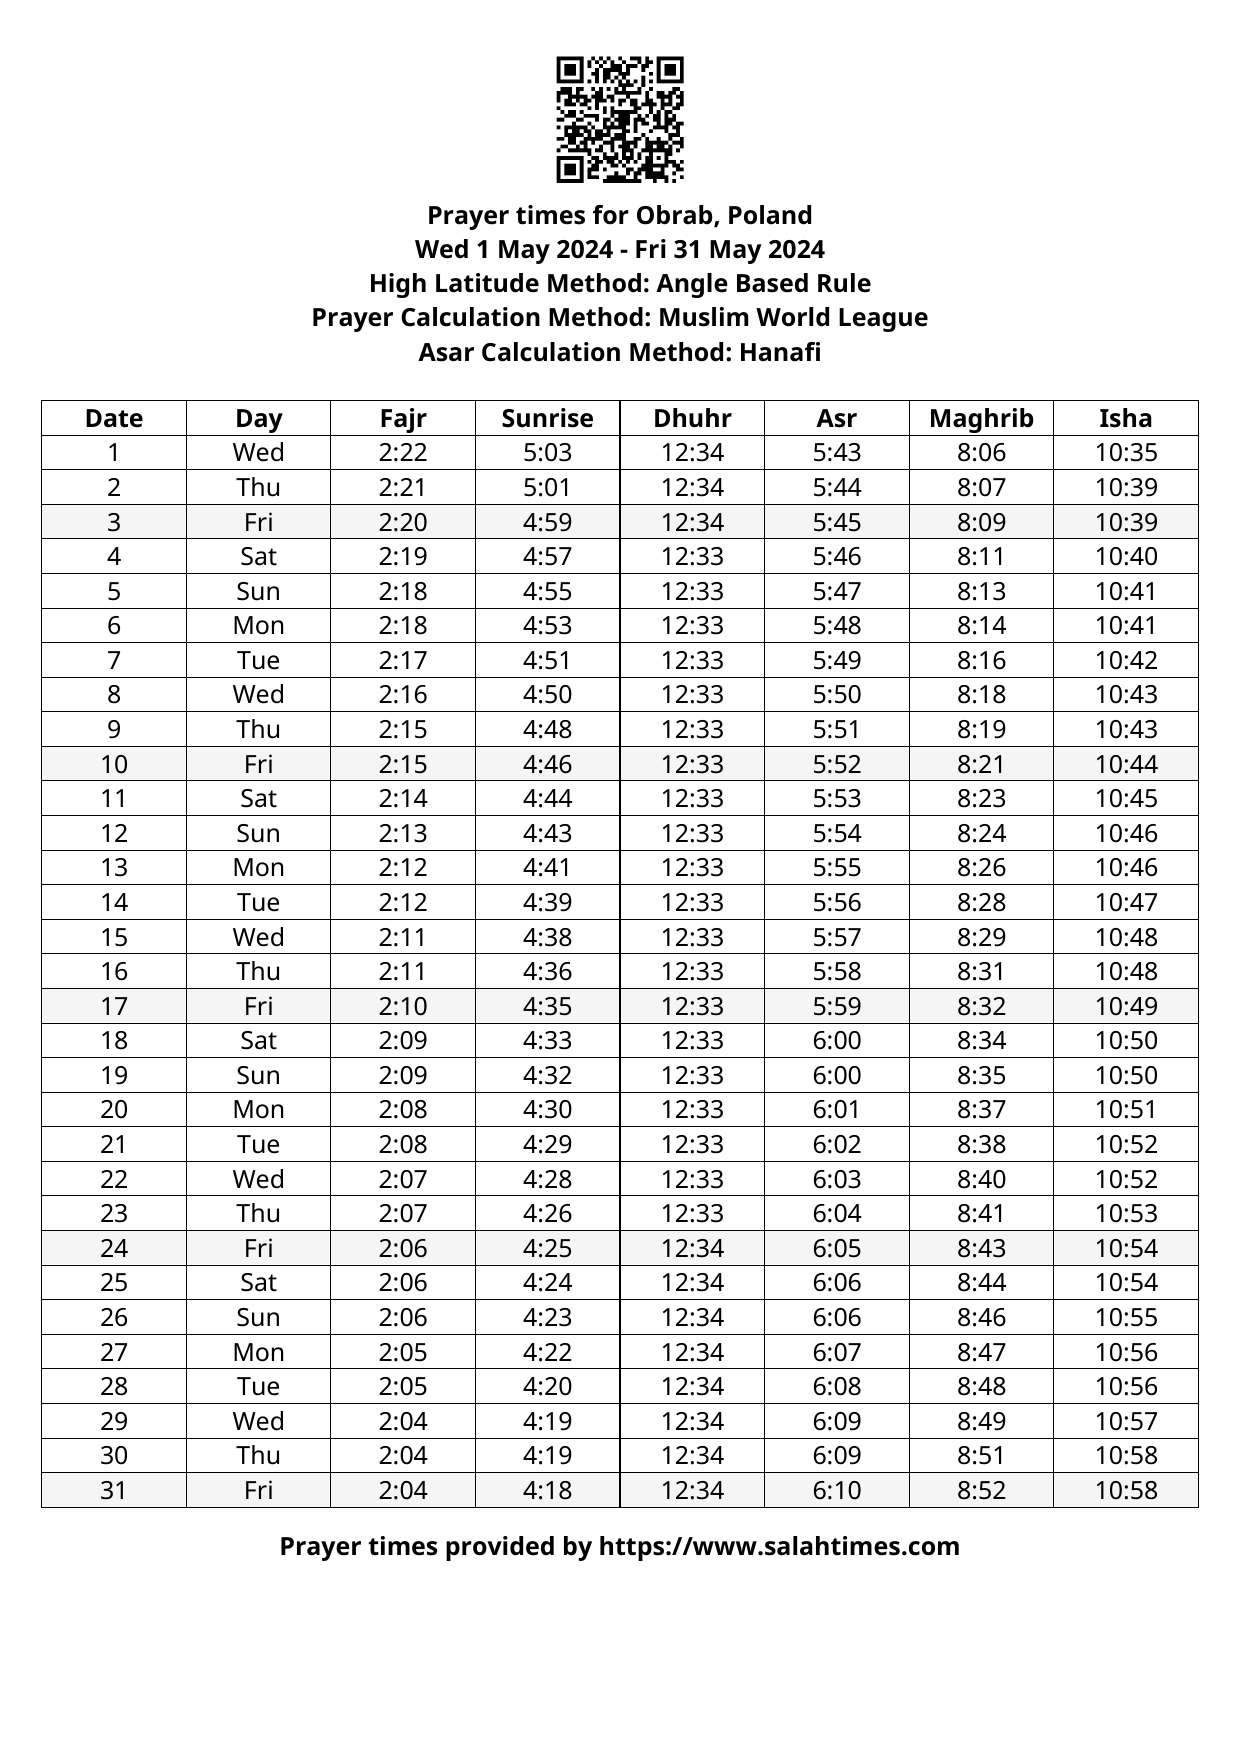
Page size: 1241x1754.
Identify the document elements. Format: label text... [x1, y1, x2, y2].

table_cell 12:33 [621, 678, 764, 711]
table_cell 12:34 [621, 505, 764, 538]
table_cell 8:11 [910, 539, 1053, 573]
table_cell 2:16 [331, 678, 475, 711]
table_cell 8:35 [910, 1058, 1053, 1092]
table_cell 12:33 [621, 851, 764, 884]
table_cell 14 [42, 885, 186, 919]
table_cell 2:06 [331, 1300, 475, 1334]
table_cell 8:41 [910, 1196, 1053, 1230]
table_cell 20 [42, 1093, 186, 1126]
table_cell 17 [42, 989, 186, 1022]
table_cell 12:34 [621, 1266, 764, 1299]
table_cell Tue [187, 1369, 330, 1403]
table_cell 12:33 [621, 954, 764, 988]
table_cell 4:30 [476, 1093, 619, 1126]
table_cell 3 [42, 505, 186, 538]
table_cell 4:55 [476, 574, 619, 607]
table_cell Fri [187, 1231, 330, 1264]
table_cell 10:50 [1054, 1024, 1198, 1057]
table_cell 2:06 [331, 1231, 475, 1264]
table_cell 2:19 [331, 539, 475, 573]
table_cell 6:06 [765, 1266, 909, 1299]
table_cell 22 [42, 1162, 186, 1195]
table_cell 10:39 [1054, 470, 1198, 504]
table_cell 4:59 [476, 505, 619, 538]
table_cell 12:33 [621, 816, 764, 849]
table_cell 12:33 [621, 643, 764, 677]
table_cell 10:44 [1054, 747, 1198, 780]
table_cell 12:34 [621, 436, 764, 469]
table_cell 2:04 [331, 1473, 475, 1507]
table_cell 4:38 [476, 920, 619, 953]
table_cell 4:24 [476, 1266, 619, 1299]
table_cell 12:33 [621, 574, 764, 607]
table_cell 2:22 [331, 436, 475, 469]
table_cell Mon [187, 1335, 330, 1368]
table_cell 8:44 [910, 1266, 1053, 1299]
table_cell 12:33 [621, 920, 764, 953]
table_cell 2:09 [331, 1024, 475, 1057]
table_cell 2:18 [331, 609, 475, 642]
text Asar Calculation Method: Hanafi [42, 334, 1198, 368]
table_cell 5:58 [765, 954, 909, 988]
table_cell Mon [187, 609, 330, 642]
table_cell Sat [187, 539, 330, 573]
picture [542, 41, 699, 198]
table_cell 2:21 [331, 470, 475, 504]
table_cell Tue [187, 885, 330, 919]
table_cell 4:18 [476, 1473, 619, 1507]
table_cell 10:54 [1054, 1231, 1198, 1264]
table_cell 5:48 [765, 609, 909, 642]
table_cell 4:33 [476, 1024, 619, 1057]
text High Latitude Method: Angle Based Rule [42, 266, 1198, 300]
table_cell 8:34 [910, 1024, 1053, 1057]
table_header Isha [1054, 401, 1198, 434]
table_cell 8:37 [910, 1093, 1053, 1126]
table_cell 2:20 [331, 505, 475, 538]
table_cell 4:20 [476, 1369, 619, 1403]
table_cell 8:49 [910, 1404, 1053, 1437]
table_cell Mon [187, 851, 330, 884]
table_cell 5 [42, 574, 186, 607]
table_cell 2:15 [331, 712, 475, 746]
table_cell 10:46 [1054, 816, 1198, 849]
table_cell 2:10 [331, 989, 475, 1022]
table_cell 4:48 [476, 712, 619, 746]
table_cell 12:33 [621, 747, 764, 780]
table_cell 6:00 [765, 1024, 909, 1057]
table_cell 12:33 [621, 539, 764, 573]
table_header Sunrise [476, 401, 619, 434]
table_cell 19 [42, 1058, 186, 1092]
table_header Fajr [331, 401, 475, 434]
table_cell 2:09 [331, 1058, 475, 1092]
table_cell 21 [42, 1127, 186, 1161]
table_cell Sun [187, 574, 330, 607]
table_cell 8:48 [910, 1369, 1053, 1403]
table_cell 8:06 [910, 436, 1053, 469]
table_cell 10:52 [1054, 1127, 1198, 1161]
table_cell 27 [42, 1335, 186, 1368]
table_cell 6:07 [765, 1335, 909, 1368]
table_cell 12:34 [621, 1473, 764, 1507]
table_cell 12:34 [621, 1300, 764, 1334]
table_cell 8:43 [910, 1231, 1053, 1264]
table_header Date [42, 401, 186, 434]
table_cell 2:11 [331, 920, 475, 953]
table_header Dhuhr [621, 401, 764, 434]
table_cell 6:02 [765, 1127, 909, 1161]
table_cell 6 [42, 609, 186, 642]
table_cell 10:48 [1054, 954, 1198, 988]
table_cell 10:50 [1054, 1058, 1198, 1092]
table_cell 8:40 [910, 1162, 1053, 1195]
table_cell 4:29 [476, 1127, 619, 1161]
table_cell 1 [42, 436, 186, 469]
table_cell 10:56 [1054, 1369, 1198, 1403]
table_header Maghrib [910, 401, 1053, 434]
table_cell 5:50 [765, 678, 909, 711]
table_cell Thu [187, 712, 330, 746]
table_cell 8:51 [910, 1439, 1053, 1472]
table_cell 4:19 [476, 1404, 619, 1437]
table_cell 5:57 [765, 920, 909, 953]
table_cell 10:39 [1054, 505, 1198, 538]
table_cell Tue [187, 1127, 330, 1161]
table_cell 12:34 [621, 1369, 764, 1403]
table_cell 6:10 [765, 1473, 909, 1507]
table_cell 6:06 [765, 1300, 909, 1334]
table_cell 8:38 [910, 1127, 1053, 1161]
table_cell Thu [187, 470, 330, 504]
table_cell 12 [42, 816, 186, 849]
table_cell 5:46 [765, 539, 909, 573]
table_cell 2:17 [331, 643, 475, 677]
table_cell 8:31 [910, 954, 1053, 988]
table_cell 12:33 [621, 885, 764, 919]
table_cell Sat [187, 1024, 330, 1057]
table_cell 13 [42, 851, 186, 884]
table_cell 4:32 [476, 1058, 619, 1092]
table_cell 2:18 [331, 574, 475, 607]
table_cell 16 [42, 954, 186, 988]
table_cell 8 [42, 678, 186, 711]
table_cell 12:33 [621, 1127, 764, 1161]
table_cell 10 [42, 747, 186, 780]
table_cell Fri [187, 747, 330, 780]
table_cell 4:25 [476, 1231, 619, 1264]
table_cell 12:33 [621, 712, 764, 746]
table_cell 2:04 [331, 1439, 475, 1472]
table_cell 4:35 [476, 989, 619, 1022]
table_cell 18 [42, 1024, 186, 1057]
table_cell 8:09 [910, 505, 1053, 538]
table_cell 10:52 [1054, 1162, 1198, 1195]
table_cell 8:26 [910, 851, 1053, 884]
table_cell 4:43 [476, 816, 619, 849]
table_cell 5:56 [765, 885, 909, 919]
table_cell 29 [42, 1404, 186, 1437]
table_cell 10:41 [1054, 574, 1198, 607]
table_cell 12:34 [621, 470, 764, 504]
text Prayer times provided by https://www.salahtimes.com [42, 1528, 1198, 1563]
table_cell Fri [187, 989, 330, 1022]
table_cell 6:01 [765, 1093, 909, 1126]
table_cell 30 [42, 1439, 186, 1472]
table_cell 10:40 [1054, 539, 1198, 573]
table_cell 4:46 [476, 747, 619, 780]
text Prayer times for Obrab, Poland [42, 198, 1198, 232]
table_cell 6:04 [765, 1196, 909, 1230]
table_cell 7 [42, 643, 186, 677]
table_cell Wed [187, 678, 330, 711]
table_cell 8:21 [910, 747, 1053, 780]
table_cell 10:43 [1054, 678, 1198, 711]
table_cell 2:08 [331, 1093, 475, 1126]
table_cell 6:03 [765, 1162, 909, 1195]
table_cell Wed [187, 920, 330, 953]
table_cell 24 [42, 1231, 186, 1264]
table_cell Fri [187, 505, 330, 538]
table_cell 4:28 [476, 1162, 619, 1195]
table_cell 6:00 [765, 1058, 909, 1092]
table_cell 8:28 [910, 885, 1053, 919]
table_cell 12:33 [621, 1196, 764, 1230]
table_cell Sat [187, 1266, 330, 1299]
table_cell 4 [42, 539, 186, 573]
table_cell 12:33 [621, 1093, 764, 1126]
table_cell 12:33 [621, 1162, 764, 1195]
table_cell 11 [42, 781, 186, 815]
table_cell Mon [187, 1093, 330, 1126]
table_cell 15 [42, 920, 186, 953]
table_cell 2:04 [331, 1404, 475, 1437]
table_cell 6:09 [765, 1404, 909, 1437]
table_cell Sun [187, 1300, 330, 1334]
table_cell Fri [187, 1473, 330, 1507]
table_cell 4:36 [476, 954, 619, 988]
table_cell 2:07 [331, 1162, 475, 1195]
table_cell 10:58 [1054, 1439, 1198, 1472]
table_cell Thu [187, 1196, 330, 1230]
table_cell 5:53 [765, 781, 909, 815]
table_cell 8:13 [910, 574, 1053, 607]
table_cell Tue [187, 643, 330, 677]
table_cell 2:15 [331, 747, 475, 780]
table_cell 8:19 [910, 712, 1053, 746]
table_cell 2:06 [331, 1266, 475, 1299]
table_header Day [187, 401, 330, 434]
table_cell 10:55 [1054, 1300, 1198, 1334]
table_header Asr [765, 401, 909, 434]
table_cell 5:03 [476, 436, 619, 469]
table_cell 2:07 [331, 1196, 475, 1230]
table_cell 2:08 [331, 1127, 475, 1161]
table_cell 4:39 [476, 885, 619, 919]
table_cell 6:05 [765, 1231, 909, 1264]
table_cell 12:34 [621, 1439, 764, 1472]
table_cell 8:52 [910, 1473, 1053, 1507]
table_cell 8:16 [910, 643, 1053, 677]
table_cell 4:26 [476, 1196, 619, 1230]
table_cell 8:46 [910, 1300, 1053, 1334]
table_cell 2:12 [331, 885, 475, 919]
table_cell 4:44 [476, 781, 619, 815]
table_cell 5:54 [765, 816, 909, 849]
table_cell 6:08 [765, 1369, 909, 1403]
table_cell 2:05 [331, 1335, 475, 1368]
table_cell 25 [42, 1266, 186, 1299]
table_cell 4:22 [476, 1335, 619, 1368]
table_cell 8:24 [910, 816, 1053, 849]
table_cell 8:18 [910, 678, 1053, 711]
table_cell 12:34 [621, 1404, 764, 1437]
table_cell 2:12 [331, 851, 475, 884]
table_cell 5:59 [765, 989, 909, 1022]
table_cell 2:05 [331, 1369, 475, 1403]
table_cell 10:45 [1054, 781, 1198, 815]
table_cell 2 [42, 470, 186, 504]
table_cell 10:49 [1054, 989, 1198, 1022]
table_cell 10:42 [1054, 643, 1198, 677]
table_cell 10:51 [1054, 1093, 1198, 1126]
table_cell 5:47 [765, 574, 909, 607]
table_cell Sat [187, 781, 330, 815]
table_cell 5:49 [765, 643, 909, 677]
table_cell 5:55 [765, 851, 909, 884]
table_cell 12:33 [621, 609, 764, 642]
table_cell 23 [42, 1196, 186, 1230]
table_cell 4:19 [476, 1439, 619, 1472]
table_cell 12:33 [621, 1024, 764, 1057]
table_cell 12:33 [621, 989, 764, 1022]
table_cell 5:45 [765, 505, 909, 538]
table_cell 12:33 [621, 781, 764, 815]
table_cell Wed [187, 1162, 330, 1195]
table_cell 26 [42, 1300, 186, 1334]
table_cell 4:51 [476, 643, 619, 677]
table_cell 9 [42, 712, 186, 746]
table_cell Sun [187, 1058, 330, 1092]
table_cell 10:46 [1054, 851, 1198, 884]
table_cell 8:07 [910, 470, 1053, 504]
table_cell 2:11 [331, 954, 475, 988]
table_cell 2:13 [331, 816, 475, 849]
text Prayer Calculation Method: Muslim World League [42, 300, 1198, 334]
table_cell 5:43 [765, 436, 909, 469]
table_cell 10:57 [1054, 1404, 1198, 1437]
table_cell 4:53 [476, 609, 619, 642]
table_cell 6:09 [765, 1439, 909, 1472]
table_cell 10:47 [1054, 885, 1198, 919]
table_cell 10:43 [1054, 712, 1198, 746]
table_cell 10:48 [1054, 920, 1198, 953]
table_cell 10:56 [1054, 1335, 1198, 1368]
table_cell 10:54 [1054, 1266, 1198, 1299]
table_cell Thu [187, 954, 330, 988]
table_cell Thu [187, 1439, 330, 1472]
table_cell 8:29 [910, 920, 1053, 953]
table_cell 4:50 [476, 678, 619, 711]
table_cell 4:23 [476, 1300, 619, 1334]
table_cell 4:41 [476, 851, 619, 884]
table_cell 5:51 [765, 712, 909, 746]
table_cell 8:23 [910, 781, 1053, 815]
table_cell 4:57 [476, 539, 619, 573]
table_cell 28 [42, 1369, 186, 1403]
table_cell 10:53 [1054, 1196, 1198, 1230]
table_cell 8:14 [910, 609, 1053, 642]
table_cell 5:52 [765, 747, 909, 780]
table_cell Sun [187, 816, 330, 849]
table_cell 12:34 [621, 1231, 764, 1264]
table_cell 8:47 [910, 1335, 1053, 1368]
table_cell 5:01 [476, 470, 619, 504]
table_cell 8:32 [910, 989, 1053, 1022]
table_cell 10:35 [1054, 436, 1198, 469]
table_cell 2:14 [331, 781, 475, 815]
table_cell 10:41 [1054, 609, 1198, 642]
table_cell Wed [187, 1404, 330, 1437]
table_cell Wed [187, 436, 330, 469]
table_cell 12:34 [621, 1335, 764, 1368]
table_cell 12:33 [621, 1058, 764, 1092]
table_cell 5:44 [765, 470, 909, 504]
table_cell 31 [42, 1473, 186, 1507]
table_cell 10:58 [1054, 1473, 1198, 1507]
text Wed 1 May 2024 - Fri 31 May 2024 [42, 232, 1198, 266]
